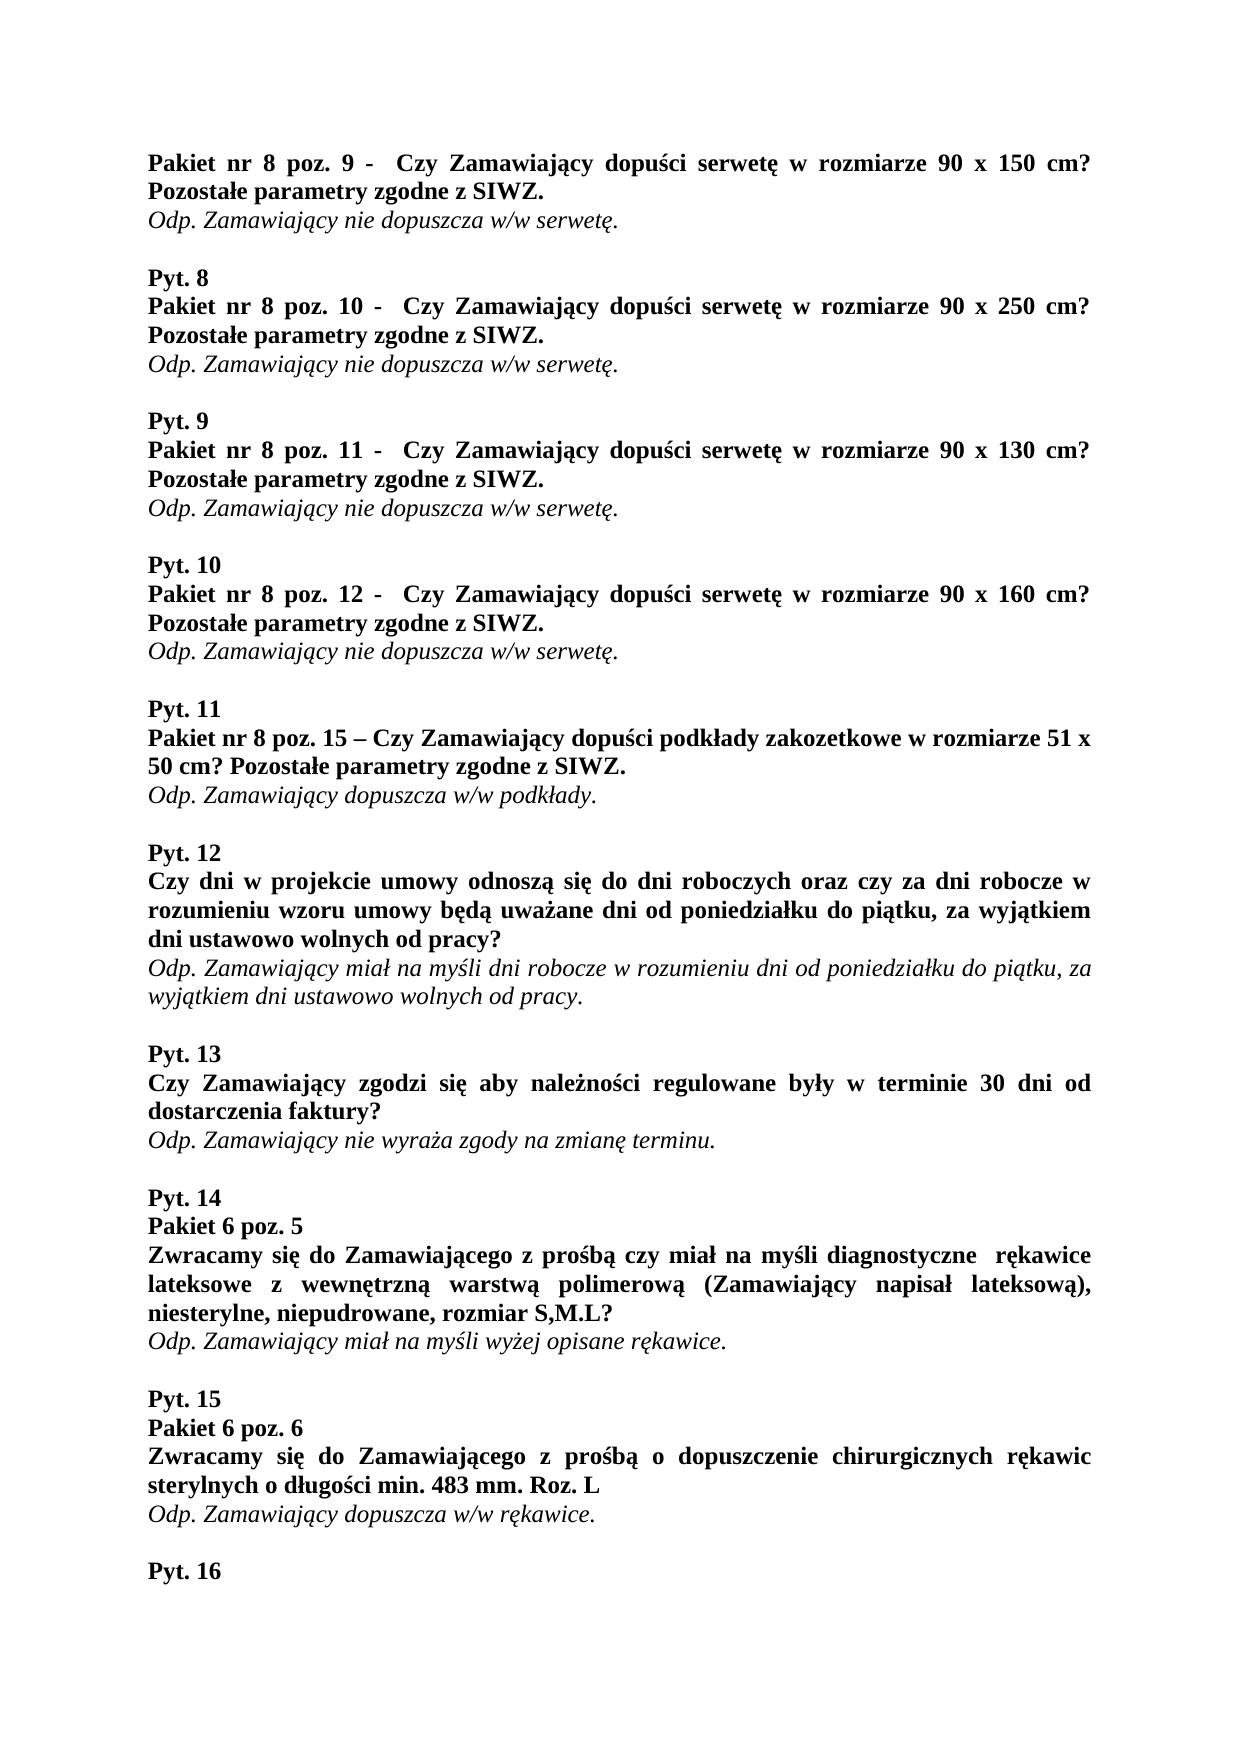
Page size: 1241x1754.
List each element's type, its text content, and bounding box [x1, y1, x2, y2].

text Odp. Zamawiający nie dopuszcza w/w serwetę. [148, 205, 1093, 234]
text Zwracamy się do Zamawiającego z prośbą czy miał na myśli diagnostyczne rękawice lateksowe z wewnętrzną warstwą polimerową (Zamawiający napisał lateksową), niesterylne, niepudrowane, rozmiar S,M.L? [148, 1240, 1093, 1326]
text Zwracamy się do Zamawiającego z prośbą o dopuszczenie chirurgicznych rękawic sterylnych o długości min. 483 mm. Roz. L [148, 1441, 1093, 1499]
text Pyt. 12 [148, 838, 1093, 866]
text Odp. Zamawiający nie dopuszcza w/w serwetę. [148, 349, 1093, 378]
text Pakiet 6 poz. 6 [148, 1413, 1093, 1441]
text Pakiet nr 8 poz. 12 - Czy Zamawiający dopuści serwetę w rozmiarze 90 x 160 cm? Pozostałe parametry zgodne z SIWZ. [148, 579, 1093, 636]
text Pakiet nr 8 poz. 15 – Czy Zamawiający dopuści podkłady zakozetkowe w rozmiarze 51 x 50 cm? Pozostałe parametry zgodne z SIWZ. [148, 723, 1093, 780]
text Pyt. 10 [148, 550, 1093, 579]
text Odp. Zamawiający dopuszcza w/w podkłady. [148, 780, 1093, 809]
text Odp. Zamawiający miał na myśli wyżej opisane rękawice. [148, 1326, 1093, 1355]
text Pakiet nr 8 poz. 9 - Czy Zamawiający dopuści serwetę w rozmiarze 90 x 150 cm? Pozostałe parametry zgodne z SIWZ. [148, 148, 1093, 205]
text Pakiet nr 8 poz. 11 - Czy Zamawiający dopuści serwetę w rozmiarze 90 x 130 cm? Pozostałe parametry zgodne z SIWZ. [148, 435, 1093, 493]
text Pakiet nr 8 poz. 10 - Czy Zamawiający dopuści serwetę w rozmiarze 90 x 250 cm? Pozostałe parametry zgodne z SIWZ. [148, 291, 1093, 349]
text Pyt. 15 [148, 1384, 1093, 1413]
text Odp. Zamawiający nie dopuszcza w/w serwetę. [148, 493, 1093, 521]
text Odp. Zamawiający nie dopuszcza w/w serwetę. [148, 636, 1093, 665]
text Pyt. 8 [148, 263, 1093, 291]
text Odp. Zamawiający dopuszcza w/w rękawice. [148, 1499, 1093, 1528]
text Czy dni w projekcie umowy odnoszą się do dni roboczych oraz czy za dni robocze w rozumieniu wzoru umowy będą uważane dni od poniedziałku do piątku, za wyjątkiem dni ustawowo wolnych od pracy? [148, 866, 1093, 953]
text Pyt. 16 [148, 1556, 1093, 1585]
text Pyt. 11 [148, 694, 1093, 723]
text Odp. Zamawiający miał na myśli dni robocze w rozumieniu dni od poniedziałku do piątku, za wyjątkiem dni ustawowo wolnych od pracy. [148, 953, 1093, 1010]
text Pyt. 14 [148, 1183, 1093, 1211]
text Pyt. 13 [148, 1039, 1093, 1068]
text Pyt. 9 [148, 406, 1093, 435]
text Odp. Zamawiający nie wyraża zgody na zmianę terminu. [148, 1125, 1093, 1154]
text Pakiet 6 poz. 5 [148, 1211, 1093, 1240]
text Czy Zamawiający zgodzi się aby należności regulowane były w terminie 30 dni od dostarczenia faktury? [148, 1068, 1093, 1125]
